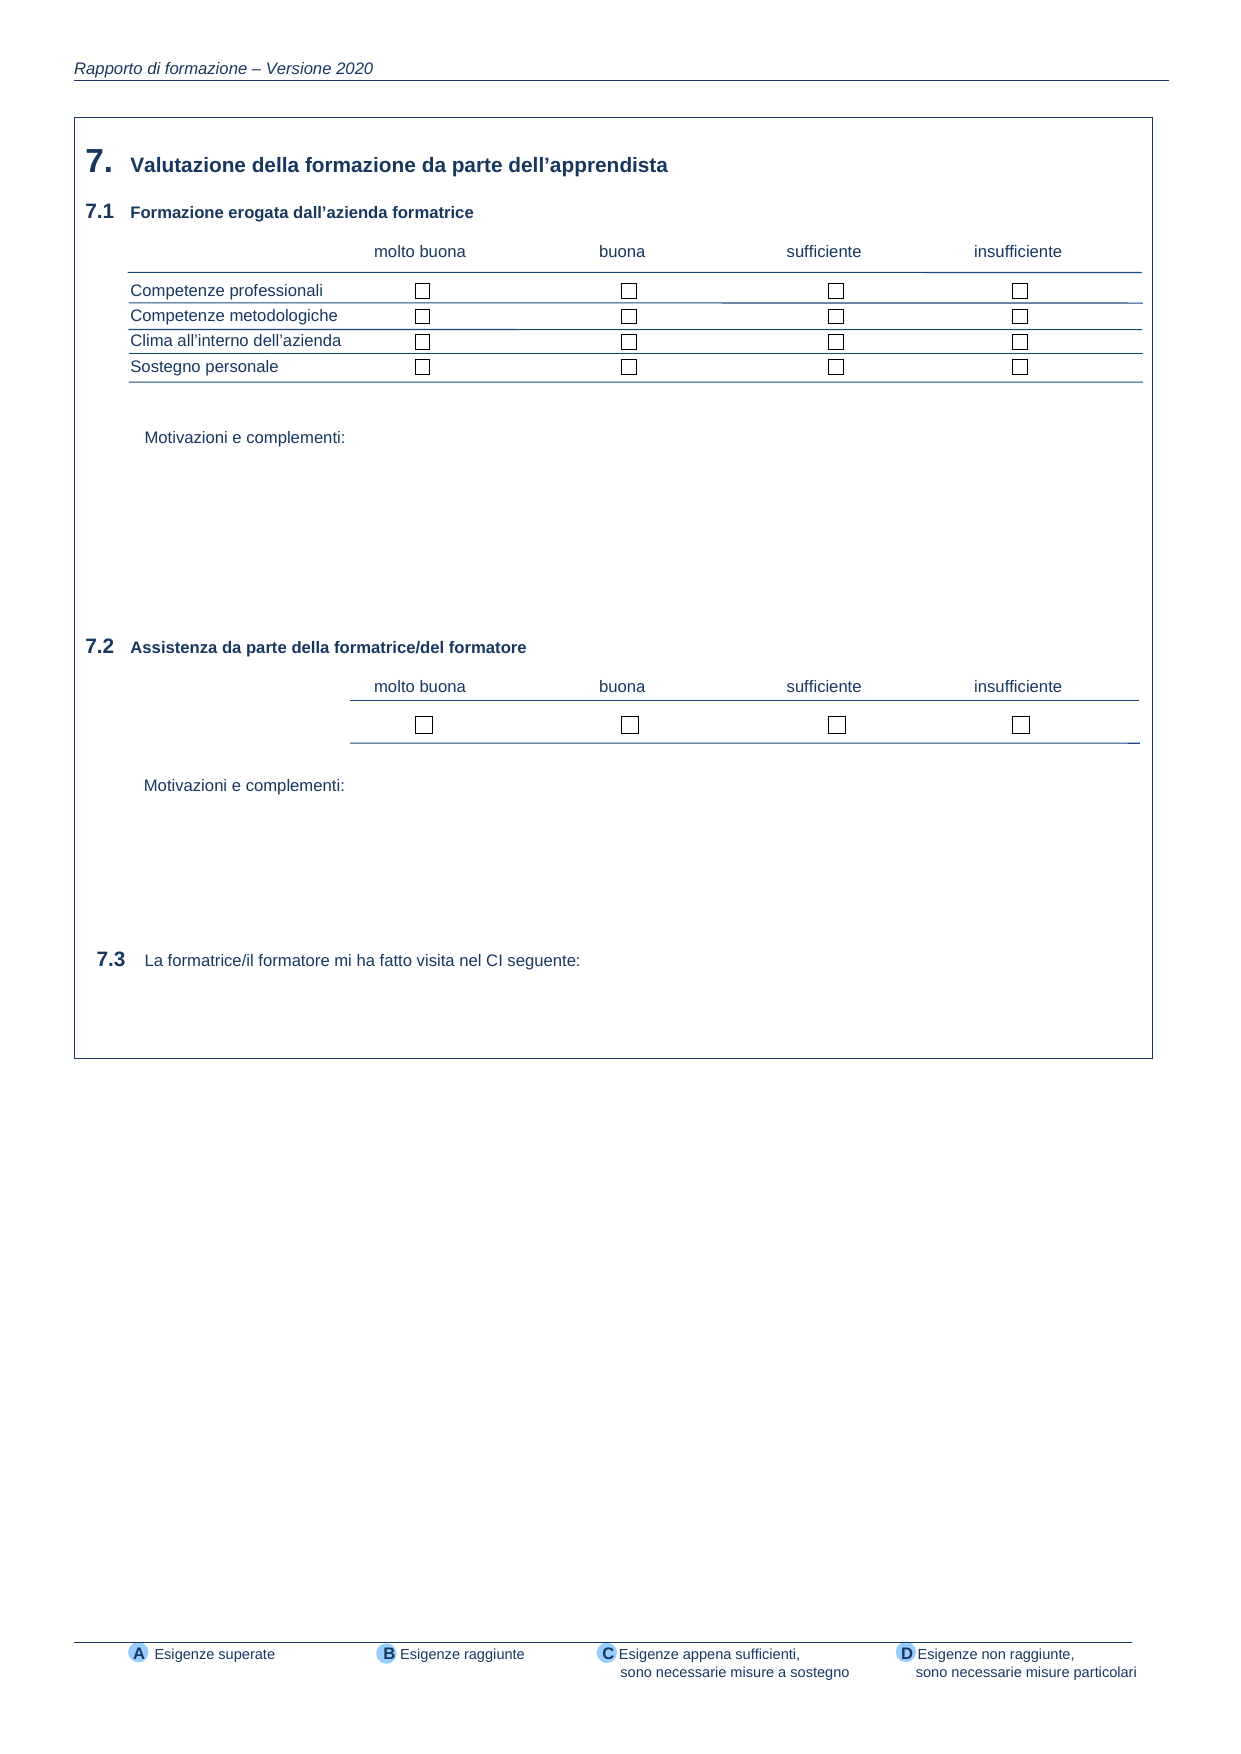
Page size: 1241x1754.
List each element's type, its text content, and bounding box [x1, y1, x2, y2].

table_header 7. Valutazione della formazione da parte dell’apprendista 7.1 Formazione erogata dall’azienda formatrice molto buona buona sufficiente insufficiente Competenze professionali Competenze metodologiche Clima all’interno dell’azienda Sostegno personale 7.2 Assistenza da parte della formatrice/del formatore molto buona buona sufficiente insufficiente a7.3 La formatrice/il formatore mi ha fatto visita nel CI seguente: [75, 118, 1152, 1058]
